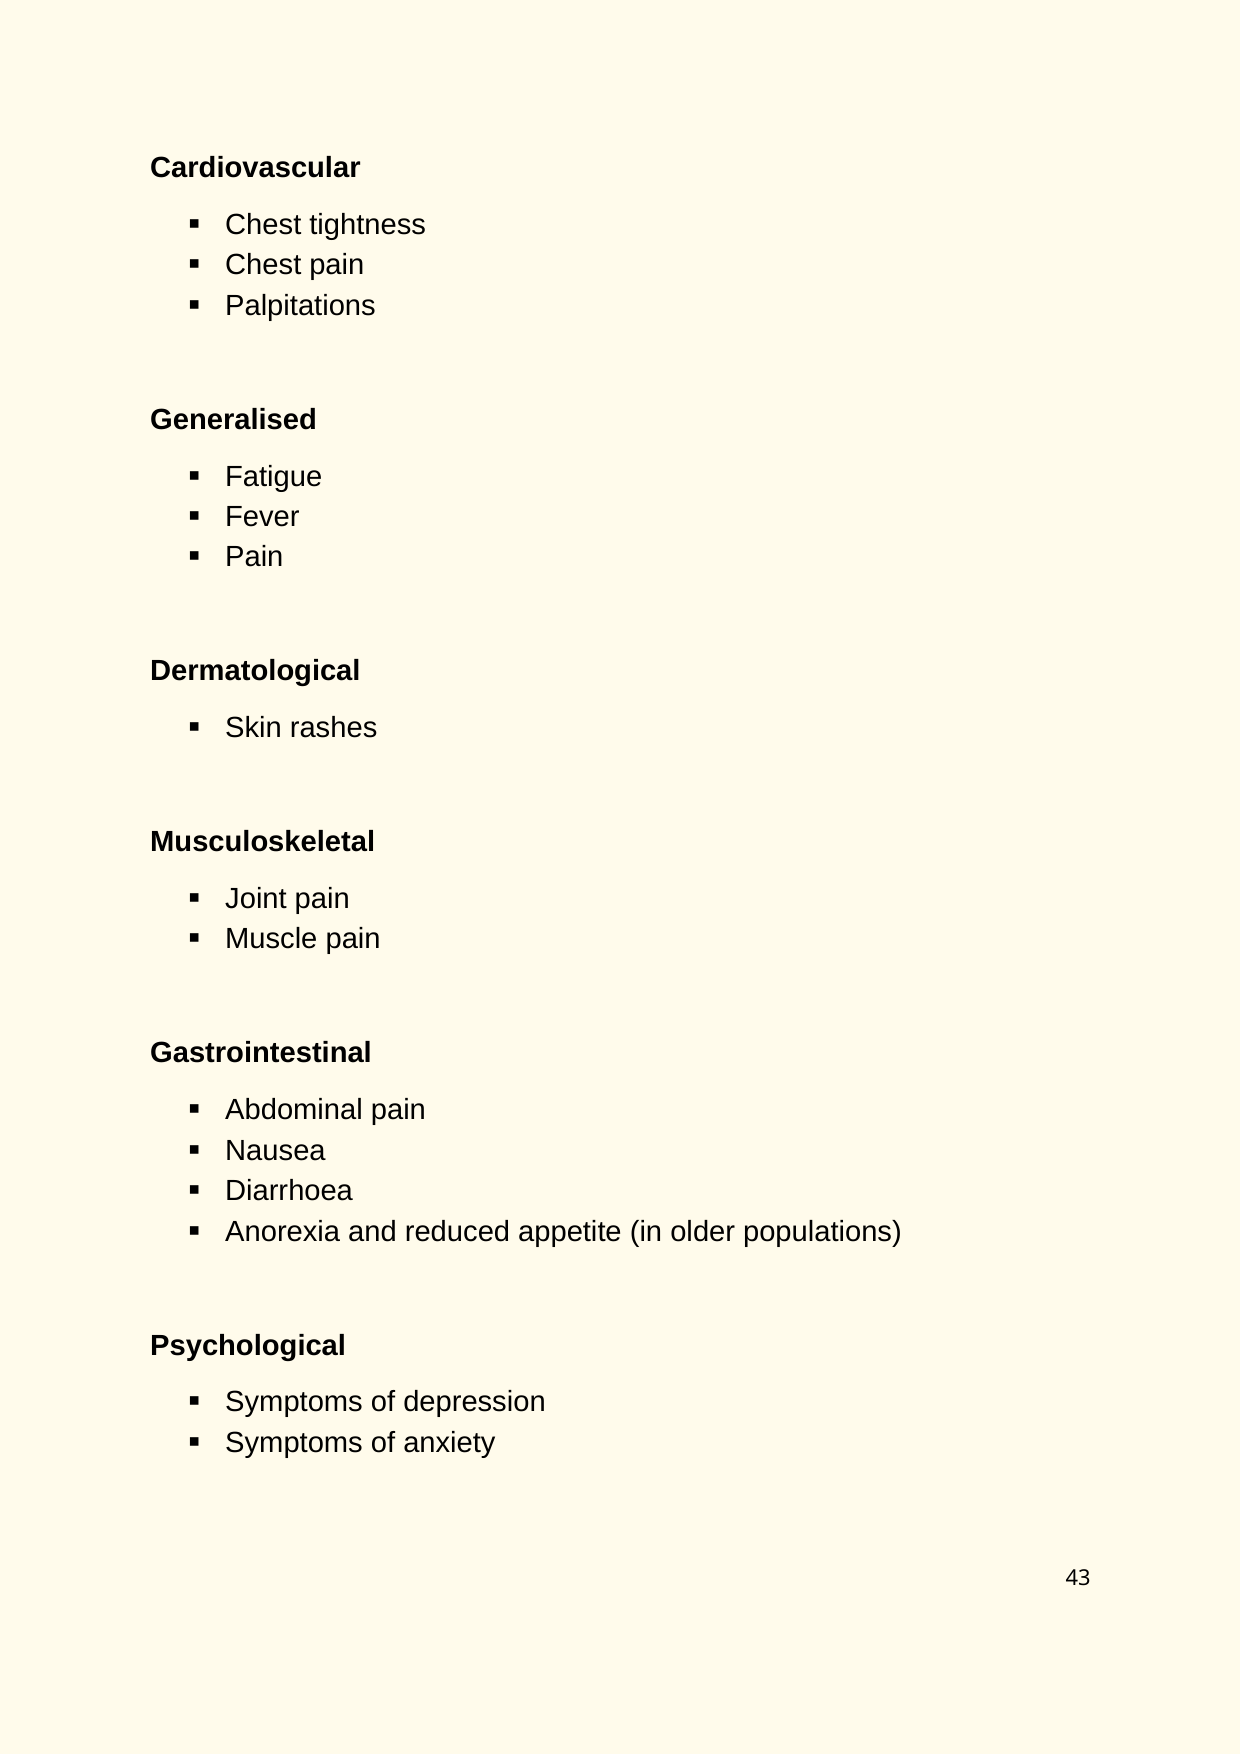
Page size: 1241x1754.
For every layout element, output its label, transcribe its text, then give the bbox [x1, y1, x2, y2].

list Palpitations [187, 288, 1090, 321]
text Psychological [150, 1327, 1090, 1361]
list Chest tightness [187, 207, 1090, 241]
list Joint pain [187, 881, 1090, 915]
list Nausea [187, 1133, 1090, 1166]
list Fatigue [187, 458, 1090, 492]
text Musculoskeletal [150, 824, 1090, 858]
list Symptoms of depression [187, 1384, 1090, 1418]
text Generalised [150, 402, 1090, 435]
text Cardiovascular [150, 150, 1090, 183]
list Diarrhoea [187, 1173, 1090, 1207]
list Abdominal pain [187, 1092, 1090, 1126]
list Muscle pain [187, 921, 1090, 955]
text Gastrointestinal [150, 1035, 1090, 1069]
text Dermatological [150, 653, 1090, 687]
list Fever [187, 499, 1090, 533]
list Chest pain [187, 247, 1090, 281]
list Skin rashes [187, 710, 1090, 744]
list Symptoms of anxiety [187, 1425, 1090, 1458]
list Pain [187, 539, 1090, 573]
list Anorexia and reduced appetite (in older populations) [187, 1213, 1090, 1247]
